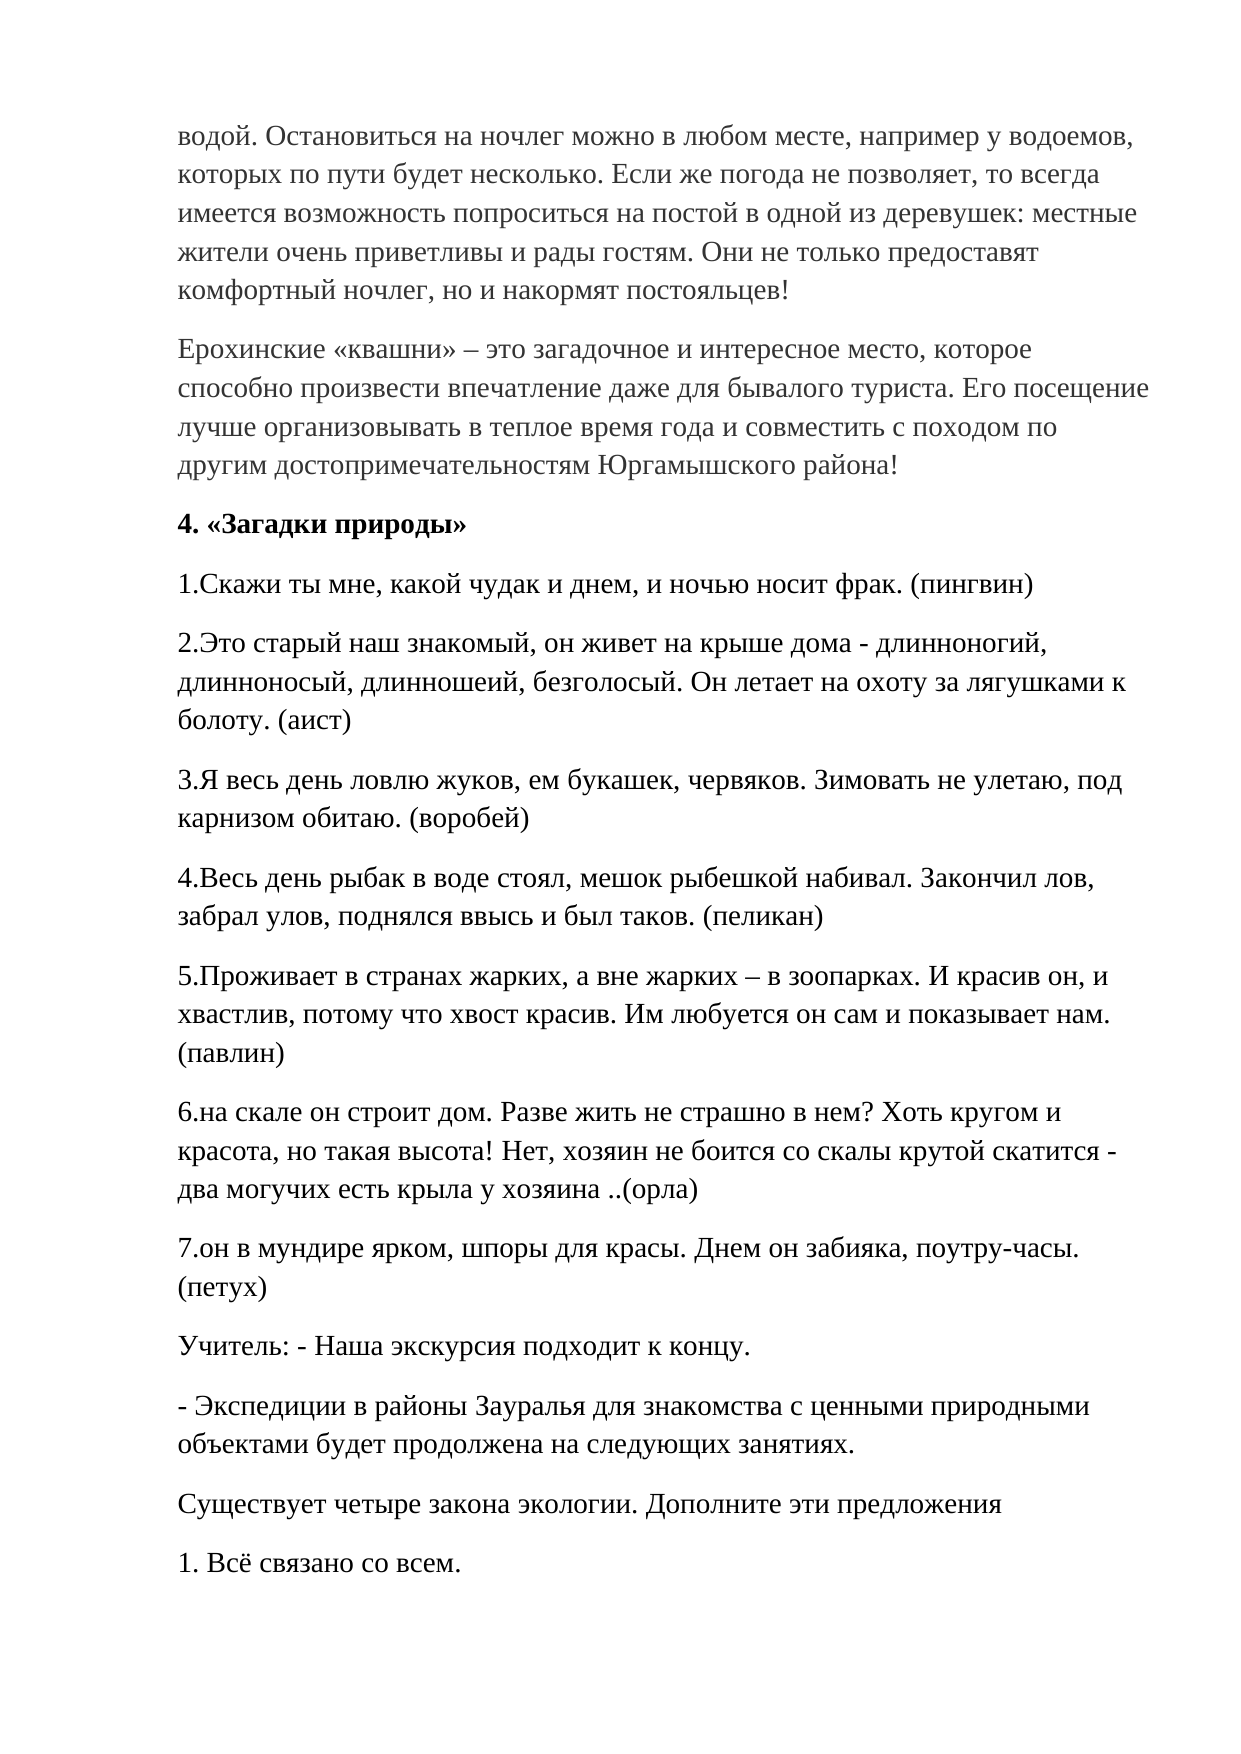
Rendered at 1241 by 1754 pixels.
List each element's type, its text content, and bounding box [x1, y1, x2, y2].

text 6.на скале он строит дом. Разве жить не страшно в нем? Хоть кругом и красота, но такая высота! Нет, хозяин не боится со скалы крутой скатится - два могучих есть крыла у хозяина ..(орла) [177, 1094, 1152, 1205]
text 5.Проживает в странах жарких, а вне жарких – в зоопарках. И красив он, и хвастлив, потому что хвост красив. Им любуется он сам и показывает нам. (павлин) [177, 958, 1152, 1068]
text 4.Весь день рыбак в воде стоял, мешок рыбешкой набивал. Закончил лов, забрал улов, поднялся ввысь и был таков. (пеликан) [177, 860, 1152, 932]
text Учитель: - Наша экскурсия подходит к концу. [177, 1328, 1152, 1362]
text 7.он в мундире ярком, шпоры для красы. Днем он забияка, поутру-часы. (петух) [177, 1231, 1152, 1303]
text Существует четыре закона экологии. Дополните эти предложения [177, 1486, 1152, 1519]
text 1.Скажи ты мне, какой чудак и днем, и ночью носит фрак. (пингвин) [177, 566, 1152, 599]
text 4. «Загадки природы» [177, 507, 1152, 540]
text Ерохинские «квашни» – это загадочное и интересное место, которое способно произвести впечатление даже для бывалого туриста. Его посещение лучше организовывать в теплое время года и совместить с походом по другим достопримечательностям Юргамышского района! [177, 332, 1152, 481]
text 2.Это старый наш знакомый, он живет на крыше дома - длинноногий, длинноносый, длинношеий, безголосый. Он летает на охоту за лягушками к болоту. (аист) [177, 625, 1152, 736]
text 1. Всё связано со всем. [177, 1545, 1152, 1579]
text - Экспедиции в районы Зауралья для знакомства с ценными природными объектами будет продолжена на следующих занятиях. [177, 1388, 1152, 1460]
text 3.Я весь день ловлю жуков, ем букашек, червяков. Зимовать не улетаю, под карнизом обитаю. (воробей) [177, 762, 1152, 834]
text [177, 118, 1152, 306]
